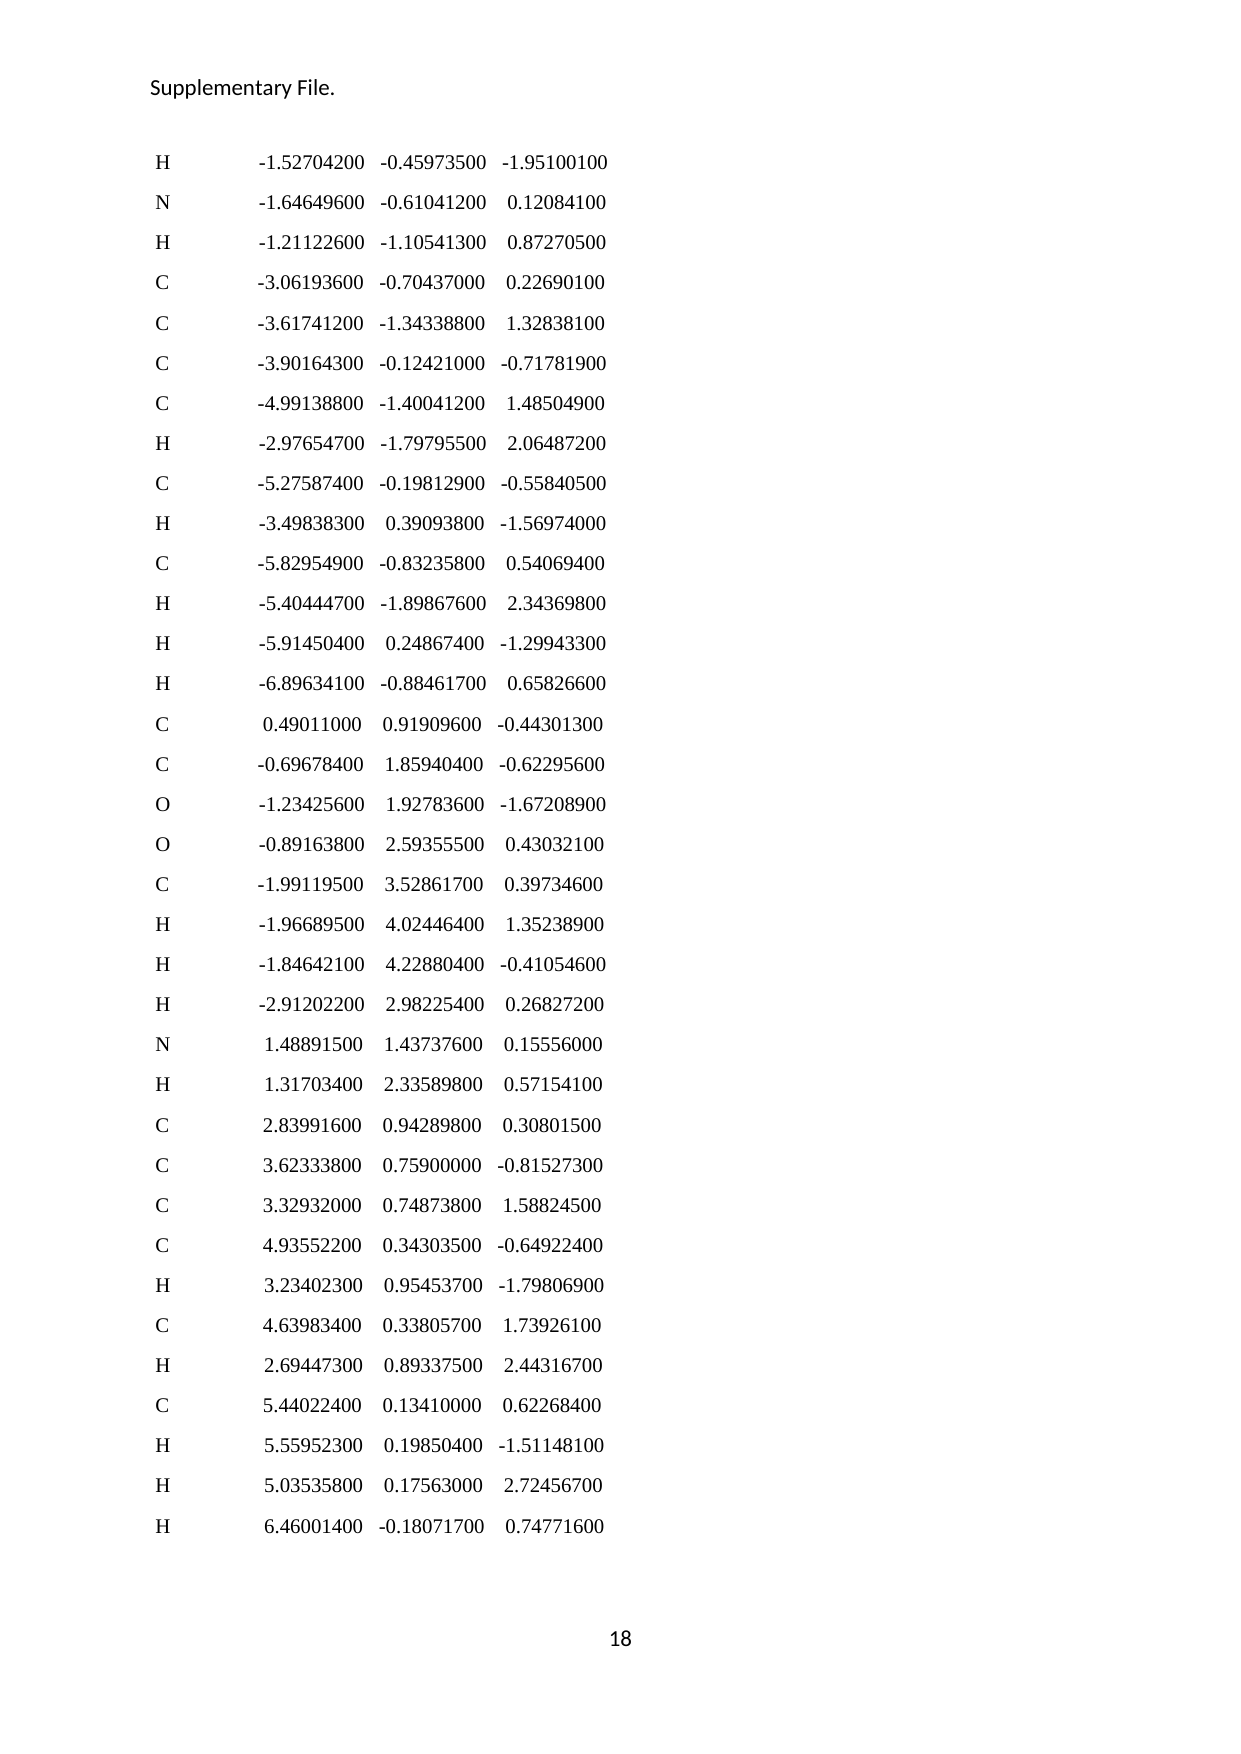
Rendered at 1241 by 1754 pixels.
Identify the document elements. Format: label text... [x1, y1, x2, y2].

text C -3.90164300 -0.12421000 -0.71781900 [150, 351, 1090, 374]
text O -0.89163800 2.59355500 0.43032100 [150, 832, 1090, 856]
text H -5.40444700 -1.89867600 2.34369800 [150, 591, 1090, 615]
text H -6.89634100 -0.88461700 0.65826600 [150, 671, 1090, 695]
text C -5.27587400 -0.19812900 -0.55840500 [150, 471, 1090, 495]
text C -5.82954900 -0.83235800 0.54069400 [150, 551, 1090, 575]
text H 5.03535800 0.17563000 2.72456700 [150, 1473, 1090, 1497]
text H -1.96689500 4.02446400 1.35238900 [150, 912, 1090, 936]
text H 6.46001400 -0.18071700 0.74771600 [150, 1513, 1090, 1538]
text H -1.52704200 -0.45973500 -1.95100100 [150, 150, 1090, 174]
text N 1.48891500 1.43737600 0.15556000 [150, 1032, 1090, 1056]
text C 4.93552200 0.34303500 -0.64922400 [150, 1233, 1090, 1257]
text H 3.23402300 0.95453700 -1.79806900 [150, 1273, 1090, 1297]
text C -3.06193600 -0.70437000 0.22690100 [150, 270, 1090, 294]
text H -5.91450400 0.24867400 -1.29943300 [150, 631, 1090, 655]
text C -1.99119500 3.52861700 0.39734600 [150, 872, 1090, 896]
text H -2.91202200 2.98225400 0.26827200 [150, 992, 1090, 1016]
text C -4.99138800 -1.40041200 1.48504900 [150, 391, 1090, 415]
text H -1.21122600 -1.10541300 0.87270500 [150, 230, 1090, 254]
text H 5.55952300 0.19850400 -1.51148100 [150, 1433, 1090, 1457]
text H -3.49838300 0.39093800 -1.56974000 [150, 511, 1090, 535]
text C 0.49011000 0.91909600 -0.44301300 [150, 711, 1090, 736]
text C 3.32932000 0.74873800 1.58824500 [150, 1193, 1090, 1217]
text H -2.97654700 -1.79795500 2.06487200 [150, 431, 1090, 455]
text C -3.61741200 -1.34338800 1.32838100 [150, 310, 1090, 334]
text C -0.69678400 1.85940400 -0.62295600 [150, 752, 1090, 776]
text C 3.62333800 0.75900000 -0.81527300 [150, 1153, 1090, 1177]
text C 4.63983400 0.33805700 1.73926100 [150, 1313, 1090, 1337]
text C 2.83991600 0.94289800 0.30801500 [150, 1112, 1090, 1137]
text H 1.31703400 2.33589800 0.57154100 [150, 1072, 1090, 1096]
text C 5.44022400 0.13410000 0.62268400 [150, 1393, 1090, 1417]
text O -1.23425600 1.92783600 -1.67208900 [150, 792, 1090, 816]
text H 2.69447300 0.89337500 2.44316700 [150, 1353, 1090, 1377]
text H -1.84642100 4.22880400 -0.41054600 [150, 952, 1090, 976]
text N -1.64649600 -0.61041200 0.12084100 [150, 190, 1090, 214]
